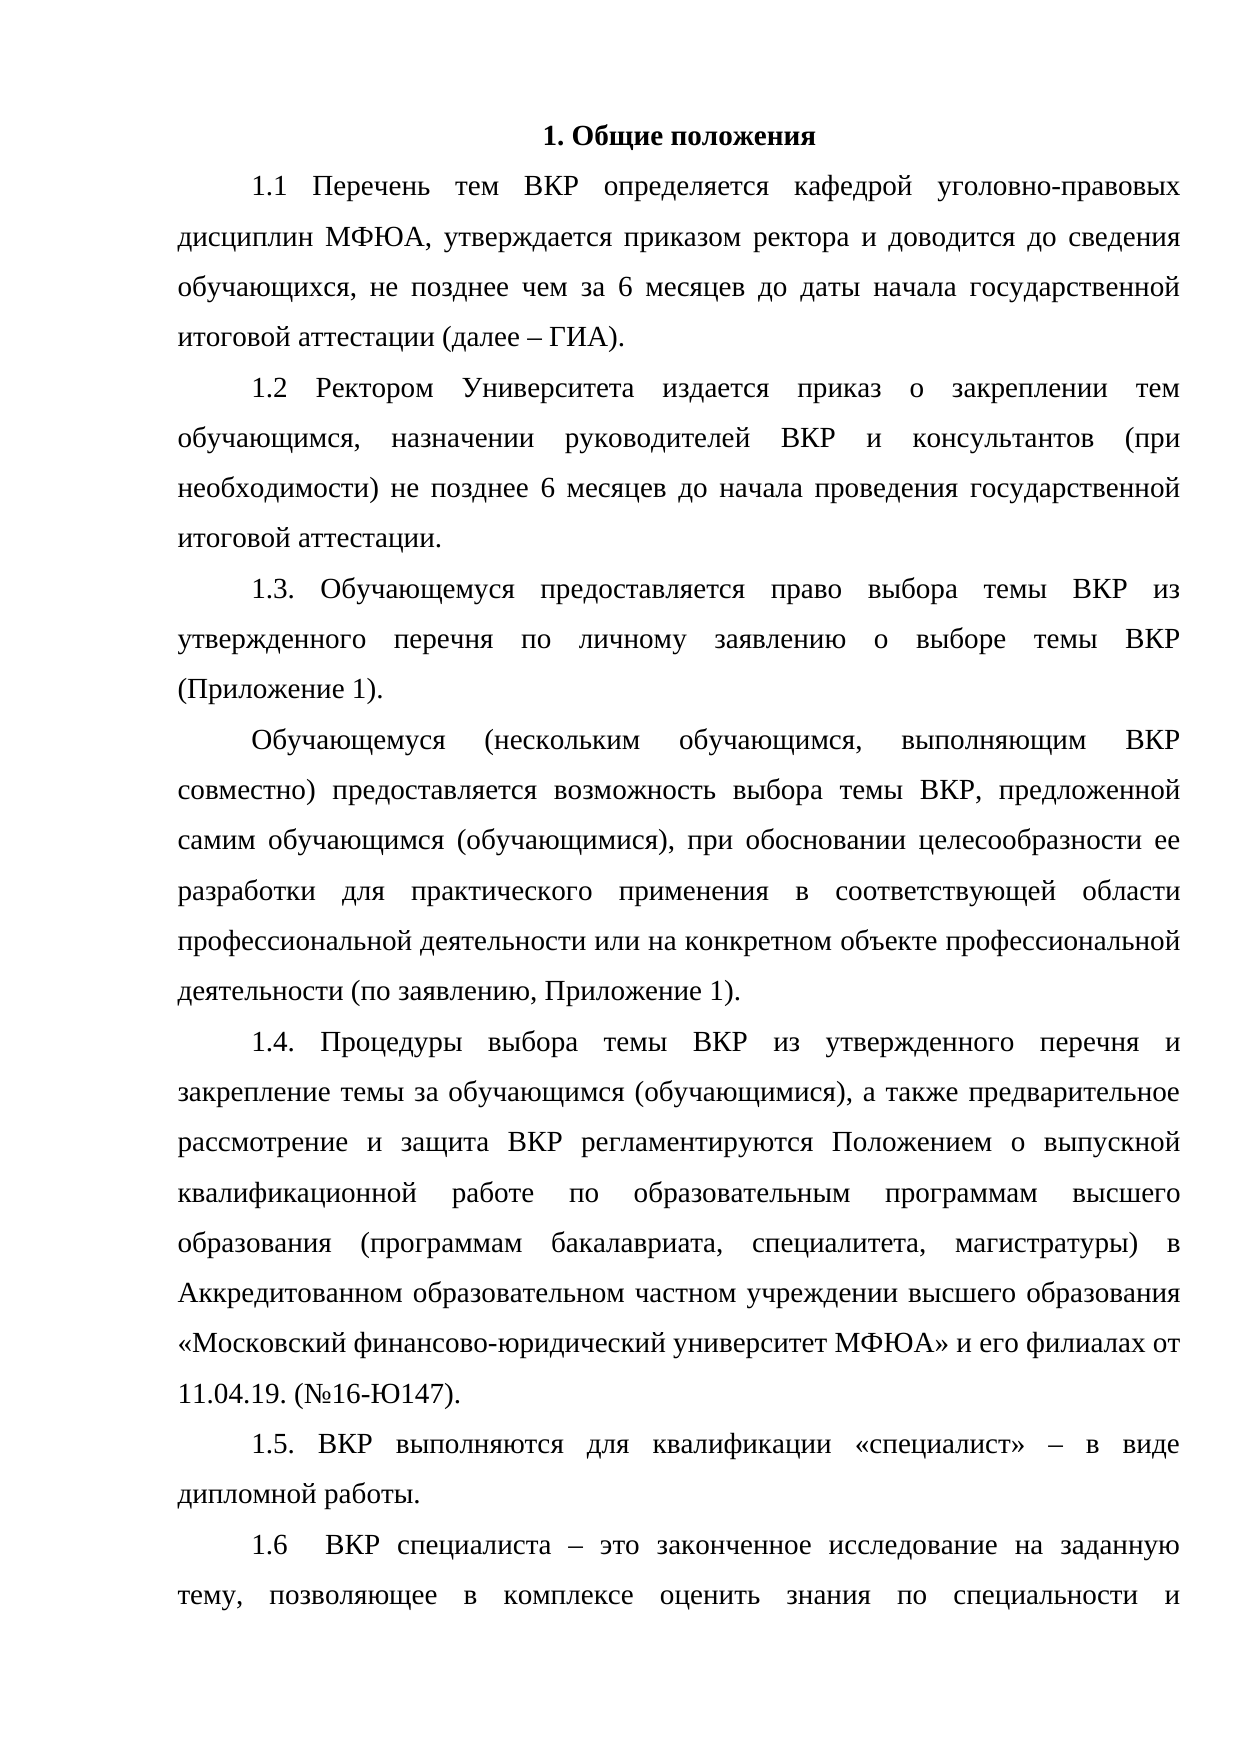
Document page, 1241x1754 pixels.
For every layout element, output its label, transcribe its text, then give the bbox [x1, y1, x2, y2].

text 1.1 Перечень тем ВКР определяется кафедрой уголовно-правовых дисциплин МФЮА, утверждается приказом ректора и доводится до сведения обучающихся, не позднее чем за 6 месяцев до даты начала государственной итоговой аттестации (далее – ГИА). [177, 168, 1181, 353]
text 1.4. Процедуры выбора темы ВКР из утвержденного перечня и закрепление темы за обучающимся (обучающимися), а также предварительное рассмотрение и защита ВКР регламентируются Положением о выпускной квалификационной работе по образовательным программам высшего образования (программам бакалавриата, специалитета, магистратуры) в Аккредитованном образовательном частном учреждении высшего образования «Московский финансово-юридический университет МФЮА» и его филиалах от 11.04.19. (№16-Ю147). [177, 1024, 1181, 1409]
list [177, 1527, 1181, 1611]
text 1. Общие положения [177, 118, 1181, 152]
text 1.2 Ректором Университета издается приказ о закреплении тем обучающимся, назначении руководителей ВКР и консультантов (при необходимости) не позднее 6 месяцев до начала проведения государственной итоговой аттестации. [177, 370, 1181, 554]
text Обучающемуся (нескольким обучающимся, выполняющим ВКР совместно) предоставляется возможность выбора темы ВКР, предложенной самим обучающимся (обучающимися), при обосновании целесообразности ее разработки для практического применения в соответствующей области профессиональной деятельности или на конкретном объекте профессиональной деятельности (по заявлению, Приложение 1). [177, 722, 1181, 1007]
text 1.3. Обучающемуся предоставляется право выбора темы ВКР из утвержденного перечня по личному заявлению о выборе темы ВКР (Приложение 1). [177, 571, 1181, 705]
text 1.5. ВКР выполняются для квалификации «специалист» – в виде дипломной работы. [177, 1426, 1181, 1510]
